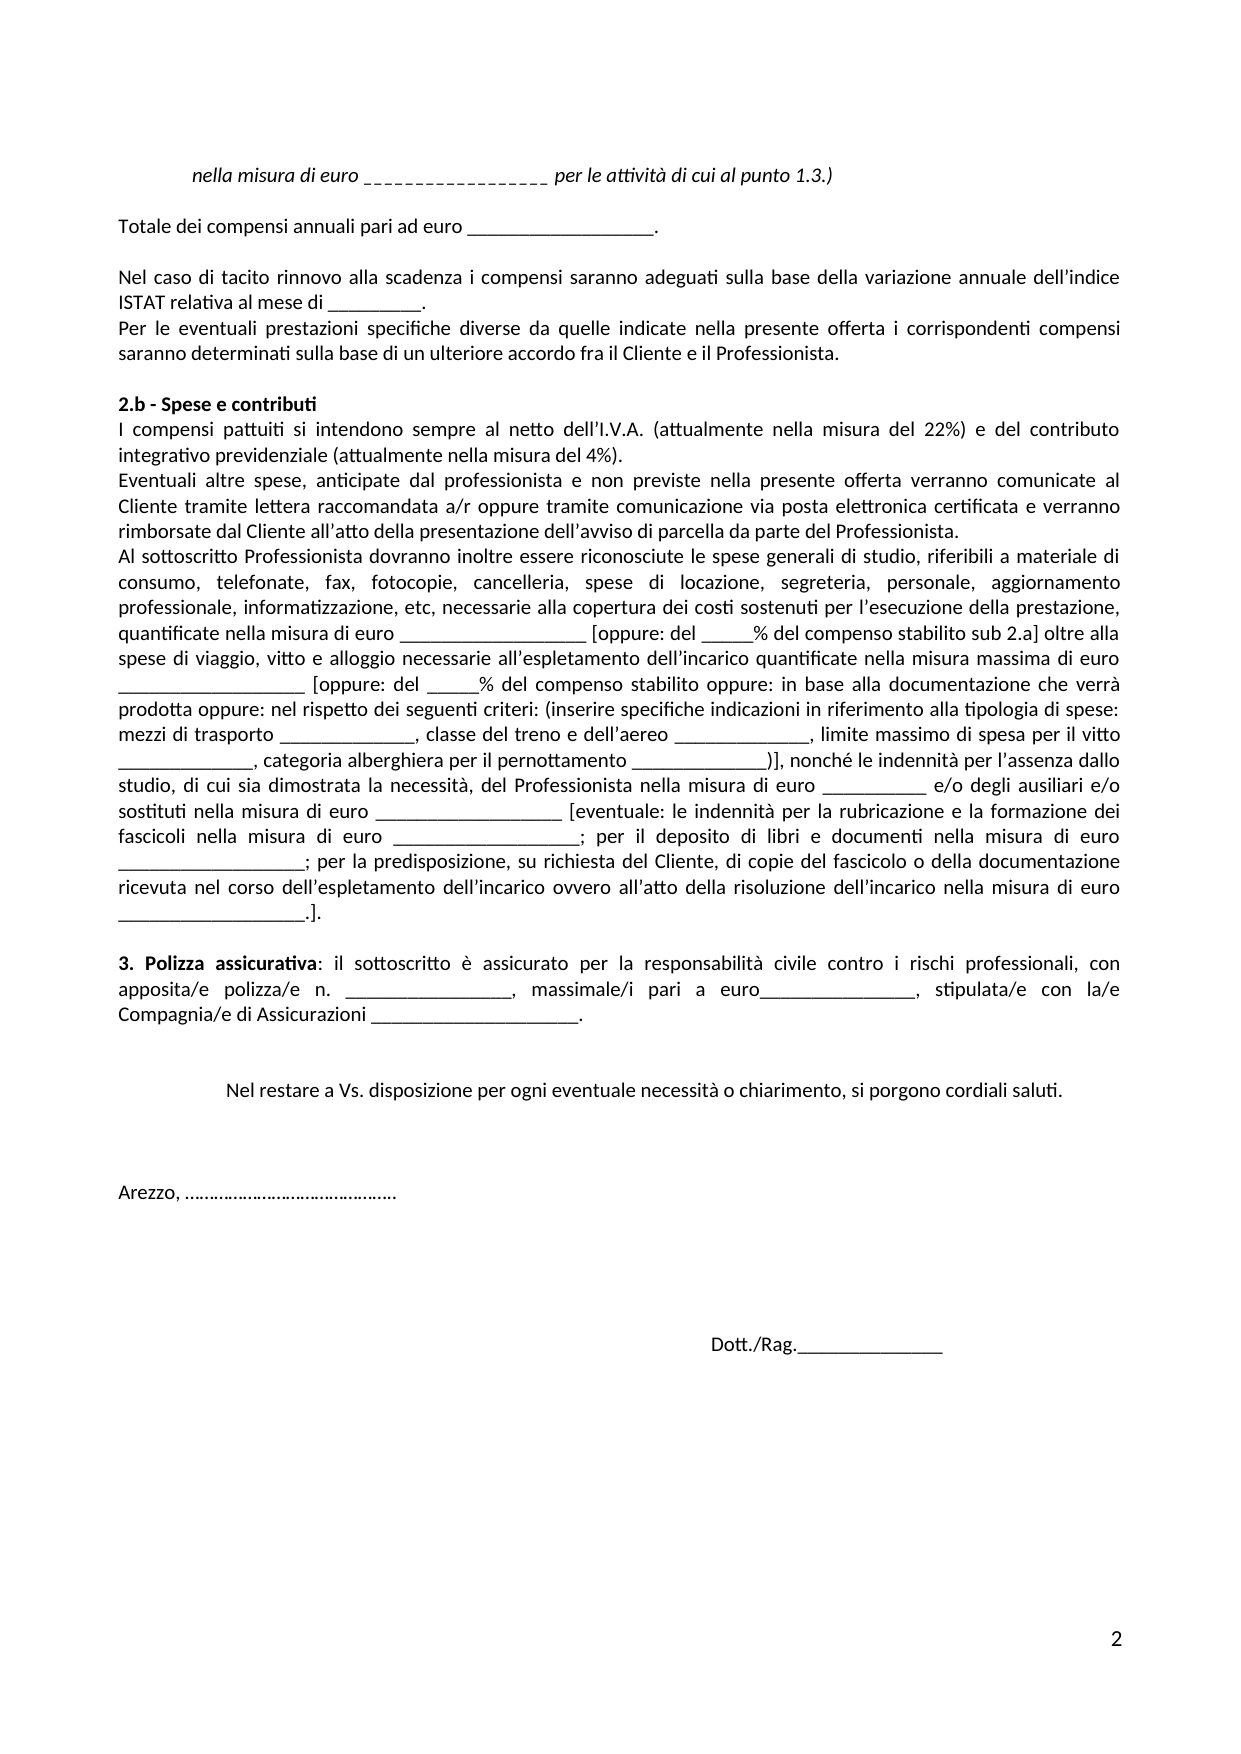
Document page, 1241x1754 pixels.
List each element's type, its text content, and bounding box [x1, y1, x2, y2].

text Totale dei compensi annuali pari ad euro __________________. [118, 213, 1122, 239]
text Nel restare a Vs. disposizione per ogni eventuale necessità o chiarimento, si porgono cordiali saluti. [118, 1077, 1122, 1103]
text nella misura di euro __________________ per le attività di cui al punto 1.3.) [192, 162, 1122, 188]
text Nel caso di tacito rinnovo alla scadenza i compensi saranno adeguati sulla base della variazione annuale dell’indice ISTAT relativa al mese di _________. [118, 264, 1122, 315]
text Dott./Rag.______________ [532, 1332, 1122, 1357]
text 3. Polizza assicurativa: il sottoscritto è assicurato per la responsabilità civile contro i rischi professionali, con apposita/e polizza/e n. ________________, massimale/i pari a euro_______________, stipulata/e con la/e Compagnia/e di Assicurazioni ____________________. [118, 950, 1122, 1027]
text Al sottoscritto Professionista dovranno inoltre essere riconosciute le spese generali di studio, riferibili a materiale di consumo, telefonate, fax, fotocopie, cancelleria, spese di locazione, segreteria, personale, aggiornamento professionale, informatizzazione, etc, necessarie alla copertura dei costi sostenuti per l’esecuzione della prestazione, quantificate nella misura di euro __________________ [oppure: del _____% del compenso stabilito sub 2.a] oltre alla spese di viaggio, vitto e alloggio necessarie all’espletamento dell’incarico quantificate nella misura massima di euro __________________ [oppure: del _____% del compenso stabilito oppure: in base alla documentazione che verrà prodotta oppure: nel rispetto dei seguenti criteri: (inserire specifiche indicazioni in riferimento alla tipologia di spese: mezzi di trasporto _____________, classe del treno e dell’aereo _____________, limite massimo di spesa per il vitto _____________, categoria alberghiera per il pernottamento _____________)], nonché le indennità per l’assenza dallo studio, di cui sia dimostrata la necessità, del Professionista nella misura di euro __________ e/o degli ausiliari e/o sostituti nella misura di euro __________________ [eventuale: le indennità per la rubricazione e la formazione dei fascicoli nella misura di euro __________________; per il deposito di libri e documenti nella misura di euro __________________; per la predisposizione, su richiesta del Cliente, di copie del fascicolo o della documentazione ricevuta nel corso dell’espletamento dell’incarico ovvero all’atto della risoluzione dell’incarico nella misura di euro __________________.]. [118, 544, 1122, 925]
text I compensi pattuiti si intendono sempre al netto dell’I.V.A. (attualmente nella misura del 22%) e del contributo integrativo previdenziale (attualmente nella misura del 4%). [118, 417, 1122, 467]
text 2.b - Spese e contributi [118, 391, 1122, 417]
text Per le eventuali prestazioni specifiche diverse da quelle indicate nella presente offerta i corrispondenti compensi saranno determinati sulla base di un ulteriore accordo fra il Cliente e il Professionista. [118, 315, 1122, 366]
text Eventuali altre spese, anticipate dal professionista e non previste nella presente offerta verranno comunicate al Cliente tramite lettera raccomandata a/r oppure tramite comunicazione via posta elettronica certificata e verranno rimborsate dal Cliente all’atto della presentazione dell’avviso di parcella da parte del Professionista. [118, 467, 1122, 544]
text Arezzo, …………………………………….. [118, 1179, 1122, 1204]
